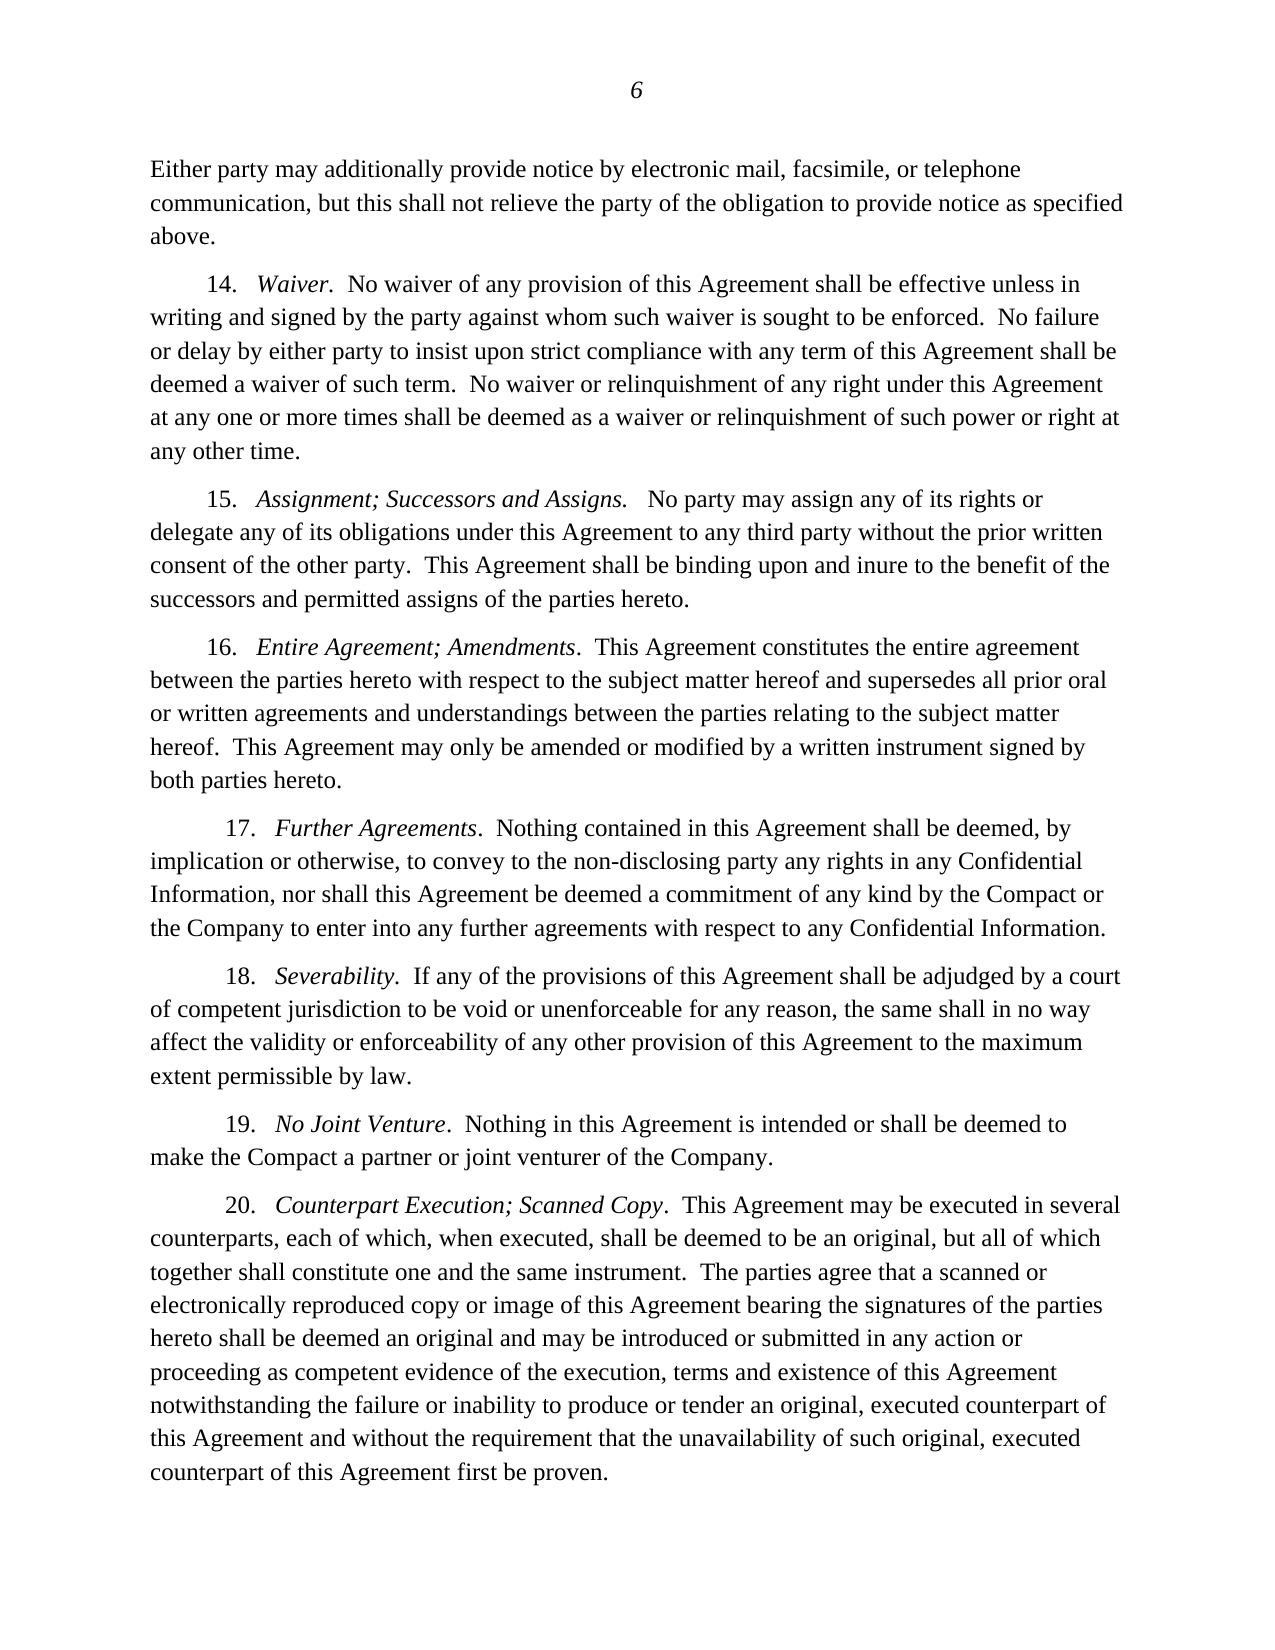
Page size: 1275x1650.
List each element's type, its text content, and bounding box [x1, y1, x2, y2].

text 19. No Joint Venture. Nothing in this Agreement is intended or shall be deemed to make the Compact a partner or joint venturer of the Company. [150, 1104, 1125, 1171]
text 15. Assignment; Successors and Assigns. No party may assign any of its rights or delegate any of its obligations under this Agreement to any third party without the prior written consent of the other party. This Agreement shall be binding upon and inure to the benefit of the successors and permitted assigns of the parties hereto. [150, 479, 1125, 612]
text 20. Counterpart Execution; Scanned Copy. This Agreement may be executed in several counterparts, each of which, when executed, shall be deemed to be an original, but all of which together shall constitute one and the same instrument. The parties agree that a scanned or electronically reproduced copy or image of this Agreement bearing the signatures of the parties hereto shall be deemed an original and may be introduced or submitted in any action or proceeding as competent evidence of the execution, terms and existence of this Agreement notwithstanding the failure or inability to produce or tender an original, executed counterpart of this Agreement and without the requirement that the unavailability of such original, executed counterpart of this Agreement first be proven. [150, 1185, 1125, 1485]
text Either party may additionally provide notice by electronic mail, facsimile, or telephone communication, but this shall not relieve the party of the obligation to provide notice as specified above. [150, 150, 1125, 250]
text 14. Waiver. No waiver of any provision of this Agreement shall be effective unless in writing and signed by the party against whom such waiver is sought to be enforced. No failure or delay by either party to insist upon strict compliance with any term of this Agreement shall be deemed a waiver of such term. No waiver or relinquishment of any right under this Agreement at any one or more times shall be deemed as a waiver or relinquishment of such power or right at any other time. [150, 264, 1125, 464]
text 17. Further Agreements. Nothing contained in this Agreement shall be deemed, by implication or otherwise, to convey to the non-disclosing party any rights in any Confidential Information, nor shall this Agreement be deemed a commitment of any kind by the Compact or the Company to enter into any further agreements with respect to any Confidential Information. [150, 808, 1125, 942]
text 18. Severability. If any of the provisions of this Agreement shall be adjudged by a court of competent jurisdiction to be void or unenforceable for any reason, the same shall in no way affect the validity or enforceability of any other provision of this Agreement to the maximum extent permissible by law. [150, 956, 1125, 1089]
text 16. Entire Agreement; Amendments. This Agreement constitutes the entire agreement between the parties hereto with respect to the subject matter hereof and supersedes all prior oral or written agreements and understandings between the parties relating to the subject matter hereof. This Agreement may only be amended or modified by a written instrument signed by both parties hereto. [150, 627, 1125, 794]
